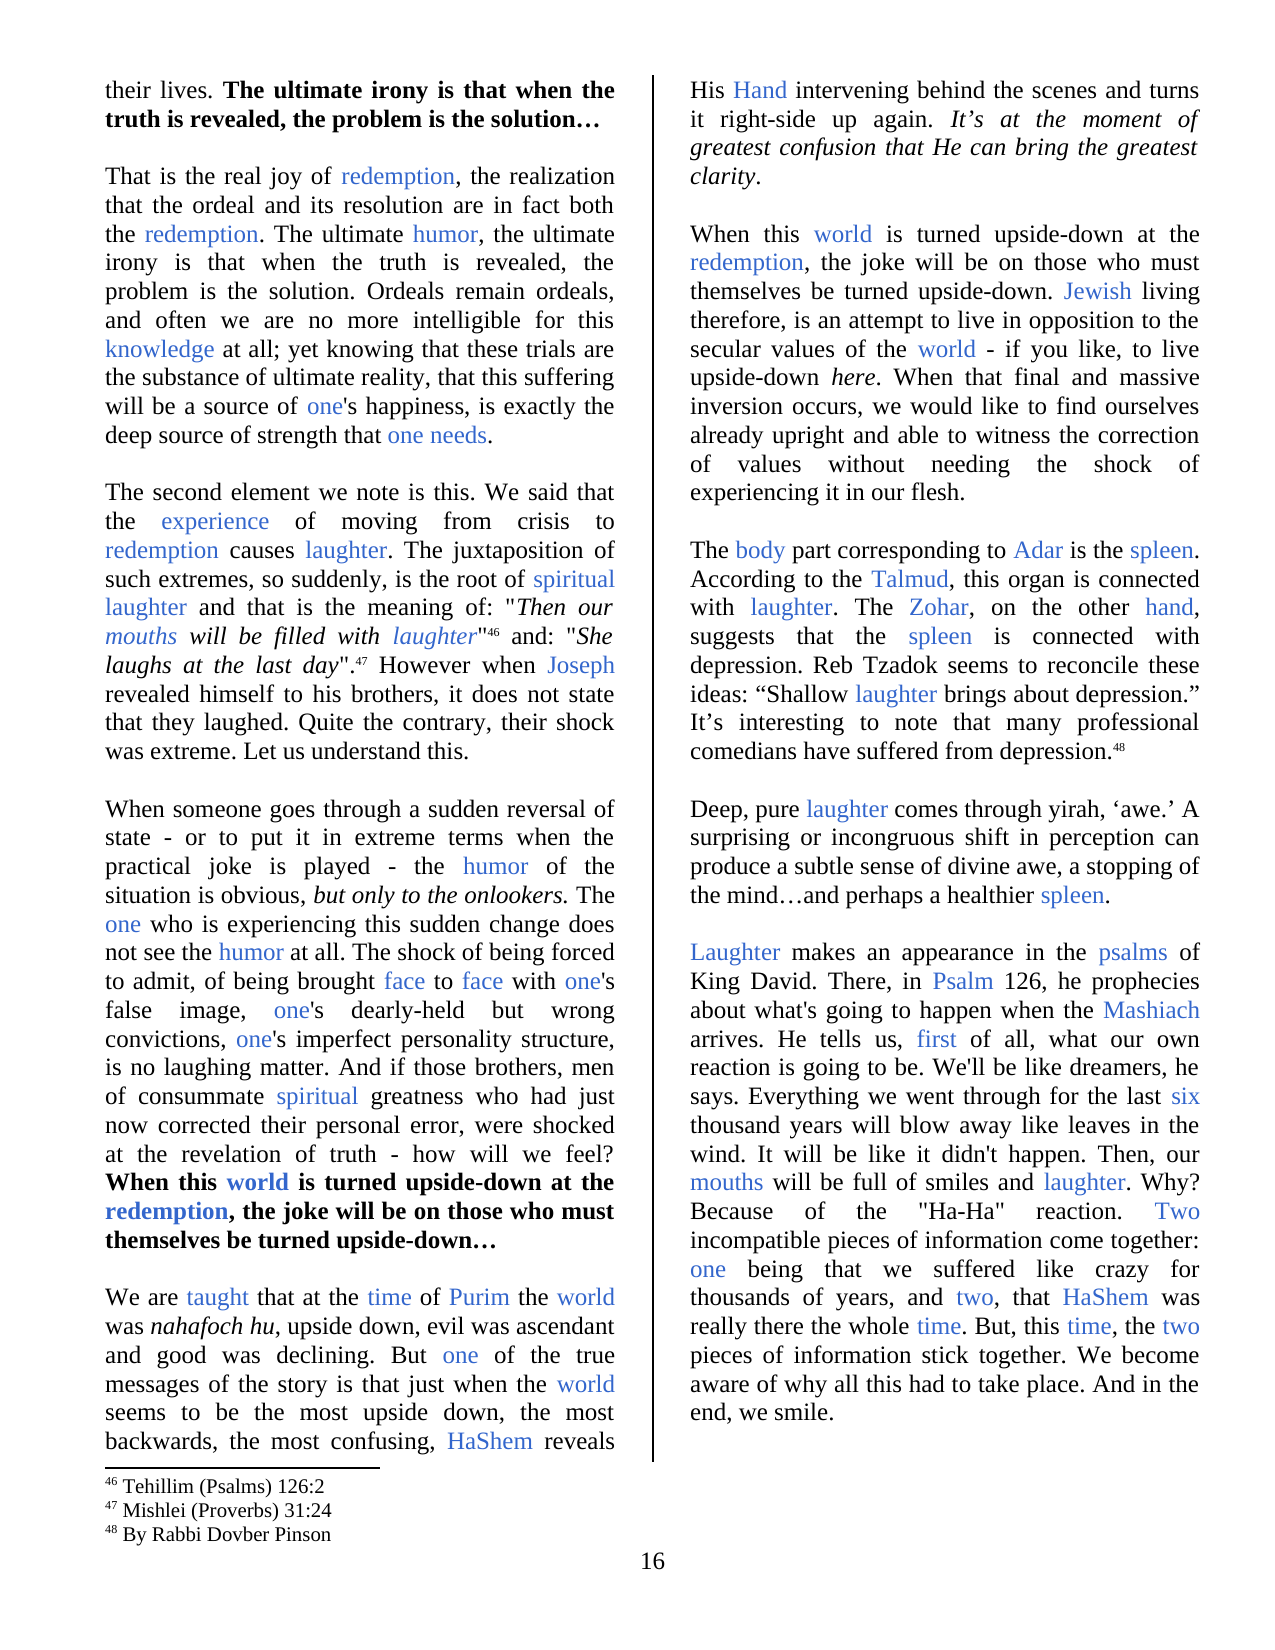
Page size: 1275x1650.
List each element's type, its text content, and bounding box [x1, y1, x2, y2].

text When someone goes through a sudden reversal of state - or to put it in extreme terms when the practical joke is played - the humor of the situation is obvious, but only to the onlookers. The one who is experiencing this sudden change does not see the humor at all. The shock of being forced to admit, of being brought face to face with one's false image, one's dearly-held but wrong convictions, one's imperfect personality structure, is no laughing matter. And if those brothers, men of consummate spiritual greatness who had just now corrected their personal error, were shocked at the revelation of truth - how will we feel? When this world is turned upside-down at the redemption, the joke will be on those who must themselves be turned upside-down… [105, 794, 615, 1254]
text That is the real joy of redemption, the realization that the ordeal and its resolution are in fact both the redemption. The ultimate humor, the ultimate irony is that when the truth is revealed, the problem is the solution. Ordeals remain ordeals, and often we are no more intelligible for this knowledge at all; yet knowing that these trials are the substance of ultimate reality, that this suffering will be a source of one's happiness, is exactly the deep source of strength that one needs. [105, 161, 615, 449]
text Deep, pure laughter comes through yirah, ‘awe.’ A surprising or incongruous shift in perception can produce a subtle sense of divine awe, a stopping of the mind…and perhaps a healthier spleen. [690, 794, 1200, 909]
text Laughter makes an appearance in the psalms of King David. There, in Psalm 126, he prophecies about what's going to happen when the Mashiach arrives. He tells us, first of all, what our own reaction is going to be. We'll be like dreamers, he says. Everything we went through for the last six thousand years will blow away like leaves in the wind. It will be like it didn't happen. Then, our mouths will be full of smiles and laughter. Why? Because of the "Ha-Ha" reaction. Two incompatible pieces of information come together: one being that we suffered like crazy for thousands of years, and two, that HaShem was really there the whole time. But, this time, the two pieces of information stick together. We become aware of why all this had to take place. And in the end, we smile. [690, 937, 1200, 1426]
text The second element we note is this. We said that the experience of moving from crisis to redemption causes laughter. The juxtaposition of such extremes, so suddenly, is the root of spiritual laughter and that is the meaning of: "Then our mouths will be filled with laughter" and: "She laughs at the last day". However when Joseph revealed himself to his brothers, it does not state that they laughed. Quite the contrary, their shock was extreme. Let us understand this. [105, 477, 615, 765]
text We are taught that at the time of Purim the world was nahafoch hu, upside down, evil was ascendant and good was declining. But one of the true messages of the story is that just when the world seems to be the most upside down, the most backwards, the most confusing, HaShem reveals His Hand intervening behind the scenes and turns it right-side up again. It’s at the moment of greatest confusion that He can bring the greatest clarity. [690, 75, 1200, 190]
text The body part corresponding to Adar is the spleen. According to the Talmud, this organ is connected with laughter. The Zohar, on the other hand, suggests that the spleen is connected with depression. Reb Tzadok seems to reconcile these ideas: “Shallow laughter brings about depression.” It’s interesting to note that many professional comedians have suffered from depression. [690, 535, 1200, 765]
text When this world is turned upside-down at the redemption, the joke will be on those who must themselves be turned upside-down. Jewish living therefore, is an attempt to live in opposition to the secular values of the world - if you like, to live upside-down here. When that final and massive inversion occurs, we would like to find ourselves already upright and able to witness the correction of values without needing the shock of experiencing it in our flesh. [690, 219, 1200, 506]
text We are taught that at the time of Purim the world was nahafoch hu, upside down, evil was ascendant and good was declining. But one of the true messages of the story is that just when the world seems to be the most upside down, the most backwards, the most confusing, HaShem reveals His Hand intervening behind the scenes and turns it right-side up again. It’s at the moment of greatest confusion that He can bring the greatest clarity. [105, 1282, 615, 1455]
